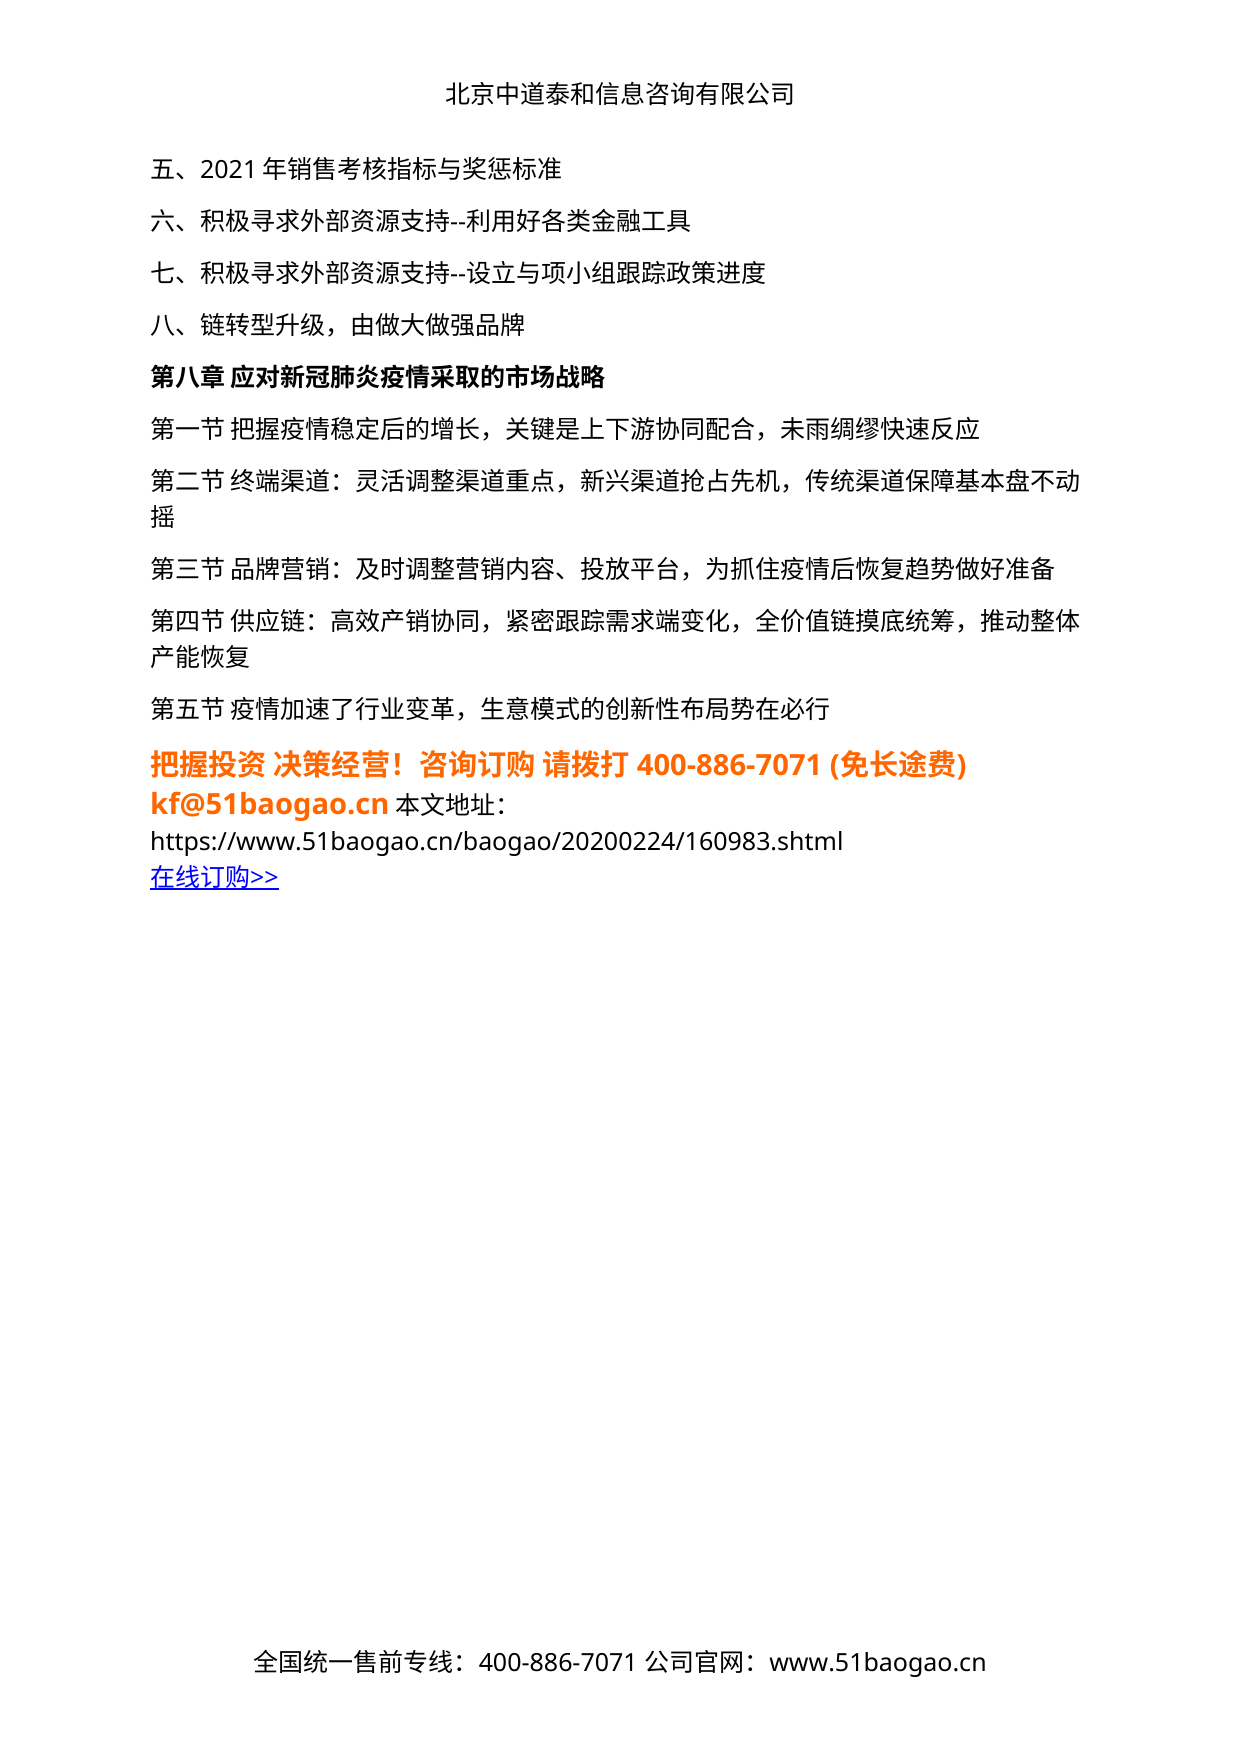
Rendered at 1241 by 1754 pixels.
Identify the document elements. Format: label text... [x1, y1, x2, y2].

text 第五节 疫情加速了行业变革，生意模式的创新性布局势在必行 [150, 689, 1090, 726]
text 第三节 品牌营销：及时调整营销内容、投放平台，为抓住疫情后恢复趋势做好准备 [150, 549, 1090, 586]
text 第八章 应对新冠肺炎疫情采取的市场战略 [150, 357, 1090, 394]
text 第四节 供应链：高效产销协同，紧密跟踪需求端变化，全价值链摸底统筹，推动整体产能恢复 [150, 601, 1090, 674]
text 八、链转型升级，由做大做强品牌 [150, 306, 1090, 342]
text 第一节 把握疫情稳定后的增长，关键是上下游协同配合，未雨绸缪快速反应 [150, 409, 1090, 446]
text 把握投资 决策经营！咨询订购 请拨打 400-886-7071 (免长途费) kf@51baogao.cn本文地址：https://www.51baogao.cn/baogao/20200224/160983.shtml [150, 741, 1090, 857]
text 五、2021年销售考核指标与奖惩标准 [150, 150, 1090, 186]
text 第二节 终端渠道：灵活调整渠道重点，新兴渠道抢占先机，传统渠道保障基本盘不动摇 [150, 461, 1090, 534]
text 在线订购>> [150, 857, 1090, 894]
text 六、积极寻求外部资源支持--利用好各类金融工具 [150, 202, 1090, 238]
text 七、积极寻求外部资源支持--设立与项小组跟踪政策进度 [150, 254, 1090, 290]
